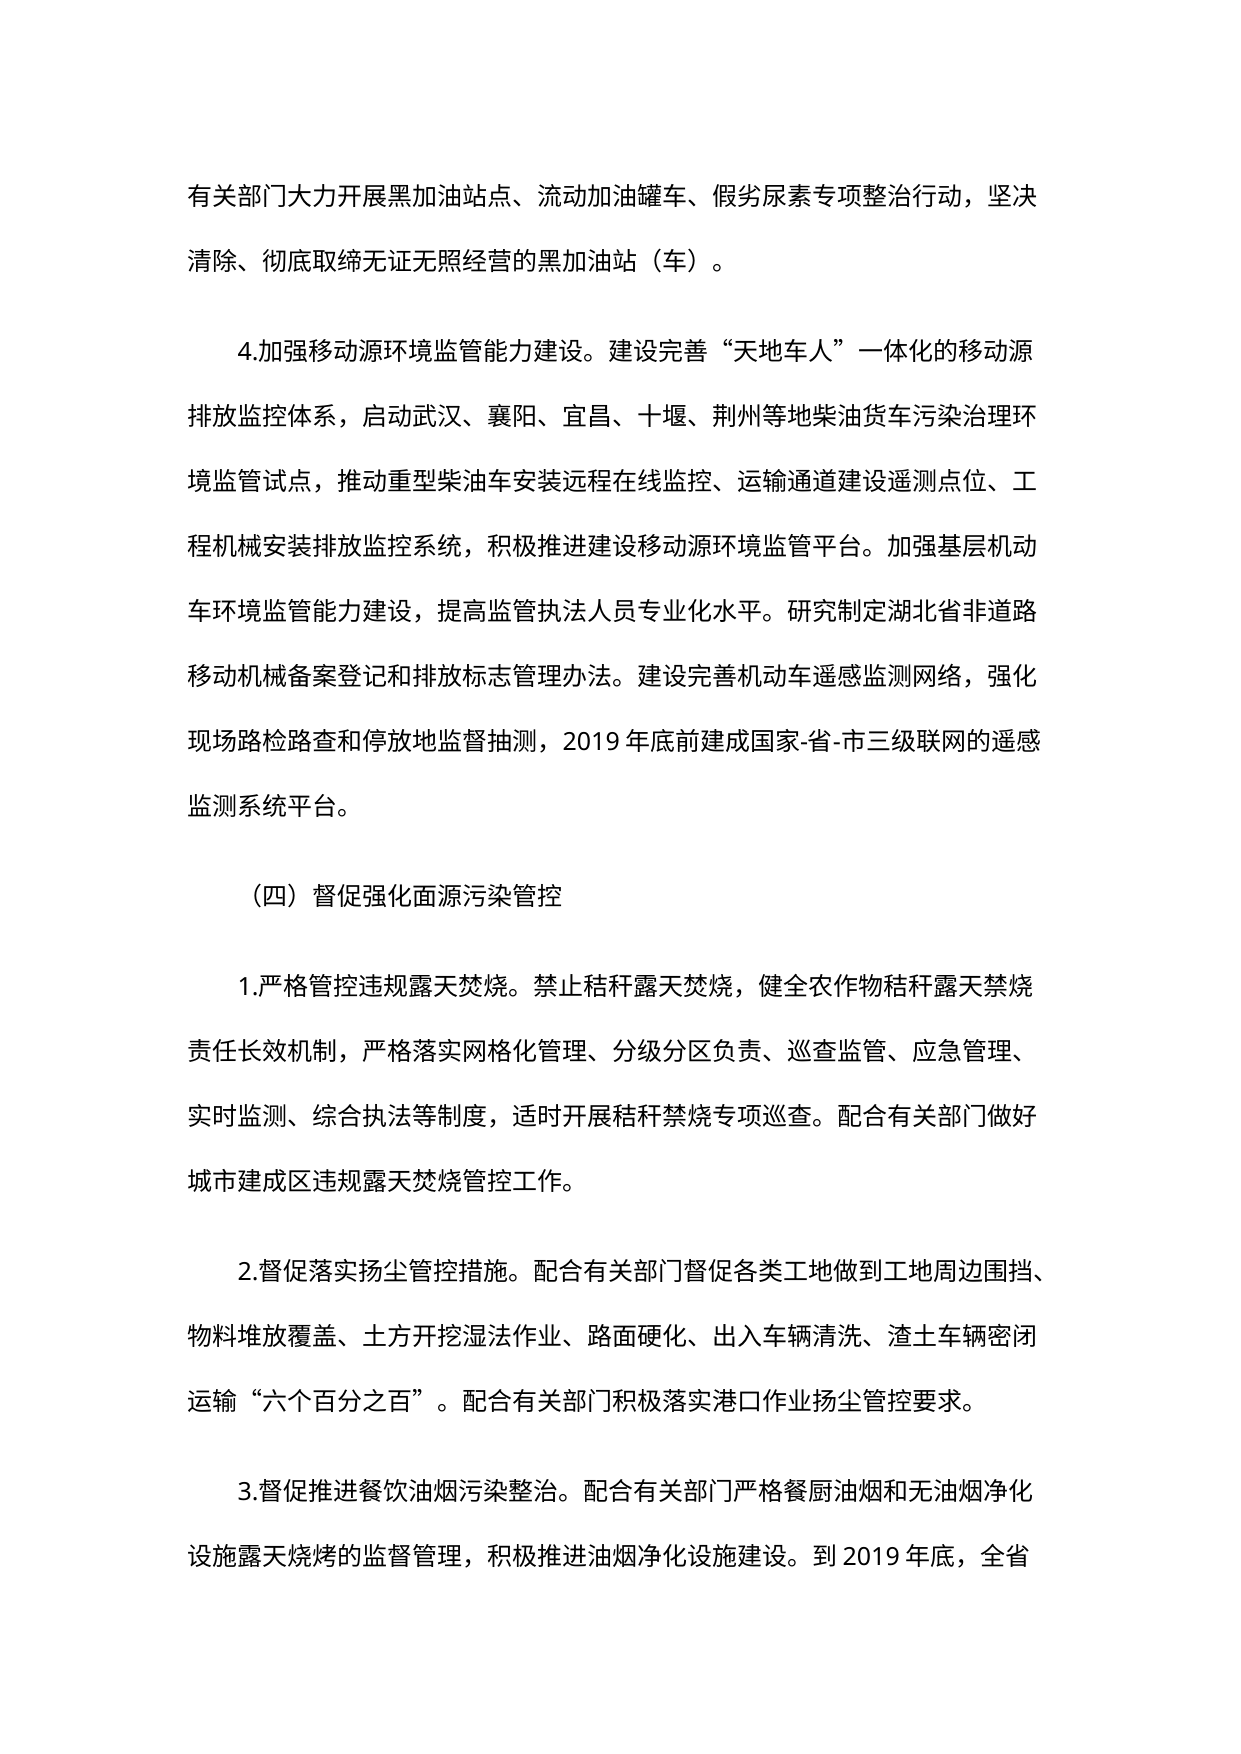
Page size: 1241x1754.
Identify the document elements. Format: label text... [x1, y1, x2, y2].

text 4.加强移动源环境监管能力建设。建设完善“天地车人”一体化的移动源排放监控体系，启动武汉、襄阳、宜昌、十堰、荆州等地柴油货车污染治理环境监管试点，推动重型柴油车安装远程在线监控、运输通道建设遥测点位、工程机械安装排放监控系统，积极推进建设移动源环境监管平台。加强基层机动车环境监管能力建设，提高监管执法人员专业化水平。研究制定湖北省非道路移动机械备案登记和排放标志管理办法。建设完善机动车遥感监测网络，强化现场路检路查和停放地监督抽测，2019年底前建成国家-省-市三级联网的遥感监测系统平台。 [187, 317, 1053, 837]
text （四）督促强化面源污染管控 [187, 862, 1053, 927]
text 1.严格管控违规露天焚烧。禁止秸秆露天焚烧，健全农作物秸秆露天禁烧责任长效机制，严格落实网格化管理、分级分区负责、巡查监管、应急管理、实时监测、综合执法等制度，适时开展秸秆禁烧专项巡查。配合有关部门做好城市建成区违规露天焚烧管控工作。 [187, 952, 1053, 1212]
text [187, 162, 1053, 292]
text 2.督促落实扬尘管控措施。配合有关部门督促各类工地做到工地周边围挡、物料堆放覆盖、土方开挖湿法作业、路面硬化、出入车辆清洗、渣土车辆密闭运输“六个百分之百”。配合有关部门积极落实港口作业扬尘管控要求。 [187, 1237, 1053, 1432]
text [187, 1457, 1053, 1587]
